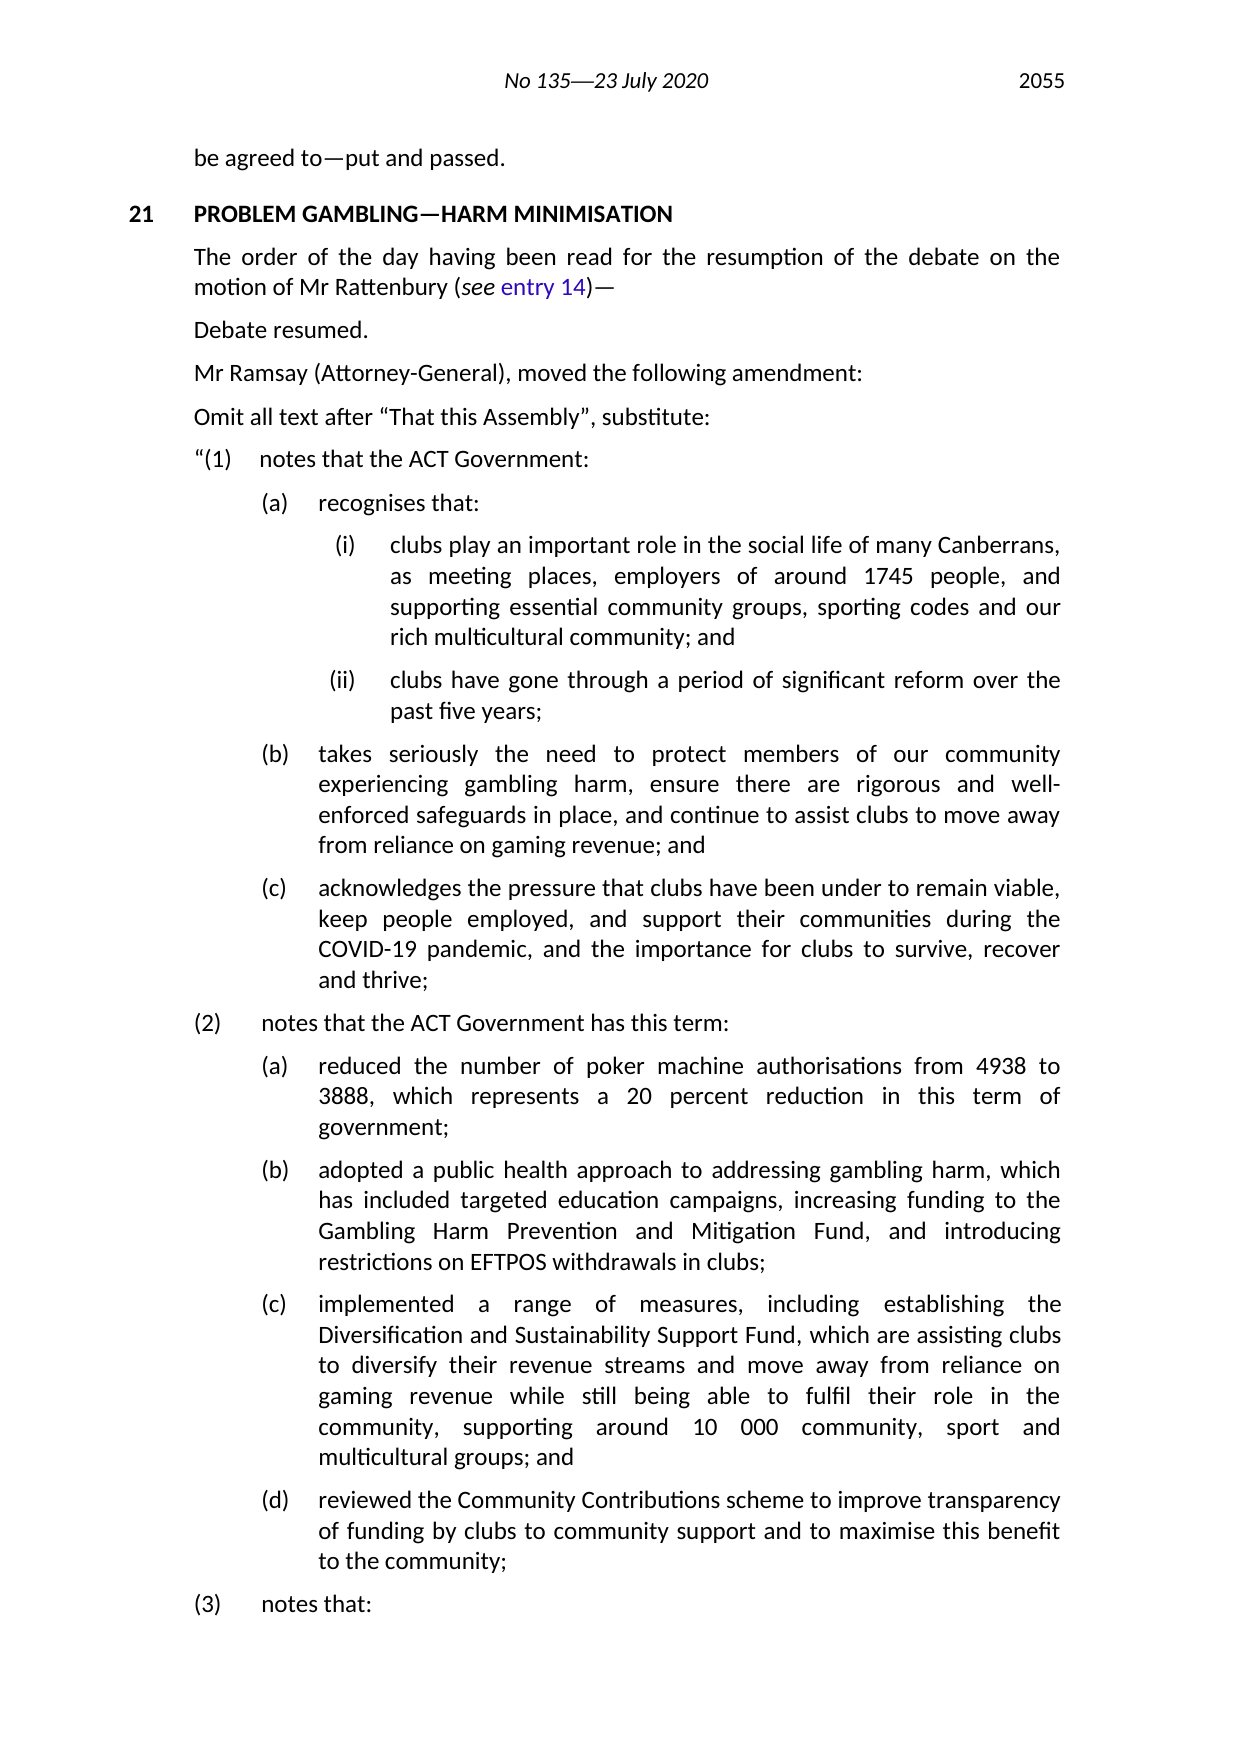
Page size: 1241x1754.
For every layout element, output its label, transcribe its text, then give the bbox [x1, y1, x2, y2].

list reduced the number of poker machine authorisations from 4938 to 3888, which represents a 20 percent reduction in this term of government; [261, 1050, 1062, 1142]
text Debate resumed. [193, 314, 1062, 345]
text Omit all text after “That this Assembly”, substitute: [193, 401, 1062, 431]
list notes that the ACT Government has this term: [193, 1007, 1062, 1037]
text be agreed to—put and passed. [193, 142, 1062, 173]
list acknowledges the pressure that clubs have been under to remain viable, keep people employed, and support their communities during the COVID-19 pandemic, and the importance for clubs to survive, recover and thrive; [261, 872, 1062, 994]
text 21 Problem gambling—Harm minimisation [118, 198, 1062, 228]
list recognises that: [261, 487, 1062, 517]
text Mr Ramsay (Attorney-General), moved the following amendment: [193, 358, 1062, 388]
list clubs play an important role in the social life of many Canberrans, as meeting places, employers of around 1745 people, and supporting essential community groups, sporting codes and our rich multicultural community; and [356, 530, 1062, 652]
list adopted a public health approach to addressing gambling harm, which has included targeted education campaigns, increasing funding to the Gambling Harm Prevention and Mitigation Fund, and introducing restrictions on EFTPOS withdrawals in clubs; [261, 1154, 1062, 1276]
list takes seriously the need to protect members of our community experiencing gambling harm, ensure there are rigorous and well-enforced safeguards in place, and continue to assist clubs to move away from reliance on gaming revenue; and [261, 738, 1062, 860]
list “(1) notes that the ACT Government: [193, 444, 1062, 474]
list implemented a range of measures, including establishing the Diversification and Sustainability Support Fund, which are assisting clubs to diversify their revenue streams and move away from reliance on gaming revenue while still being able to fulfil their role in the community, supporting around 10 000 community, sport and multicultural groups; and [261, 1289, 1062, 1472]
list reviewed the Community Contributions scheme to improve transparency of funding by clubs to community support and to maximise this benefit to the community; [261, 1484, 1062, 1576]
text The order of the day having been read for the resumption of the debate on the motion of Mr Rattenbury (see entry 14)— [193, 241, 1062, 302]
text notes that: [193, 1588, 1062, 1619]
list clubs have gone through a period of significant reform over the past five years; [356, 664, 1062, 725]
